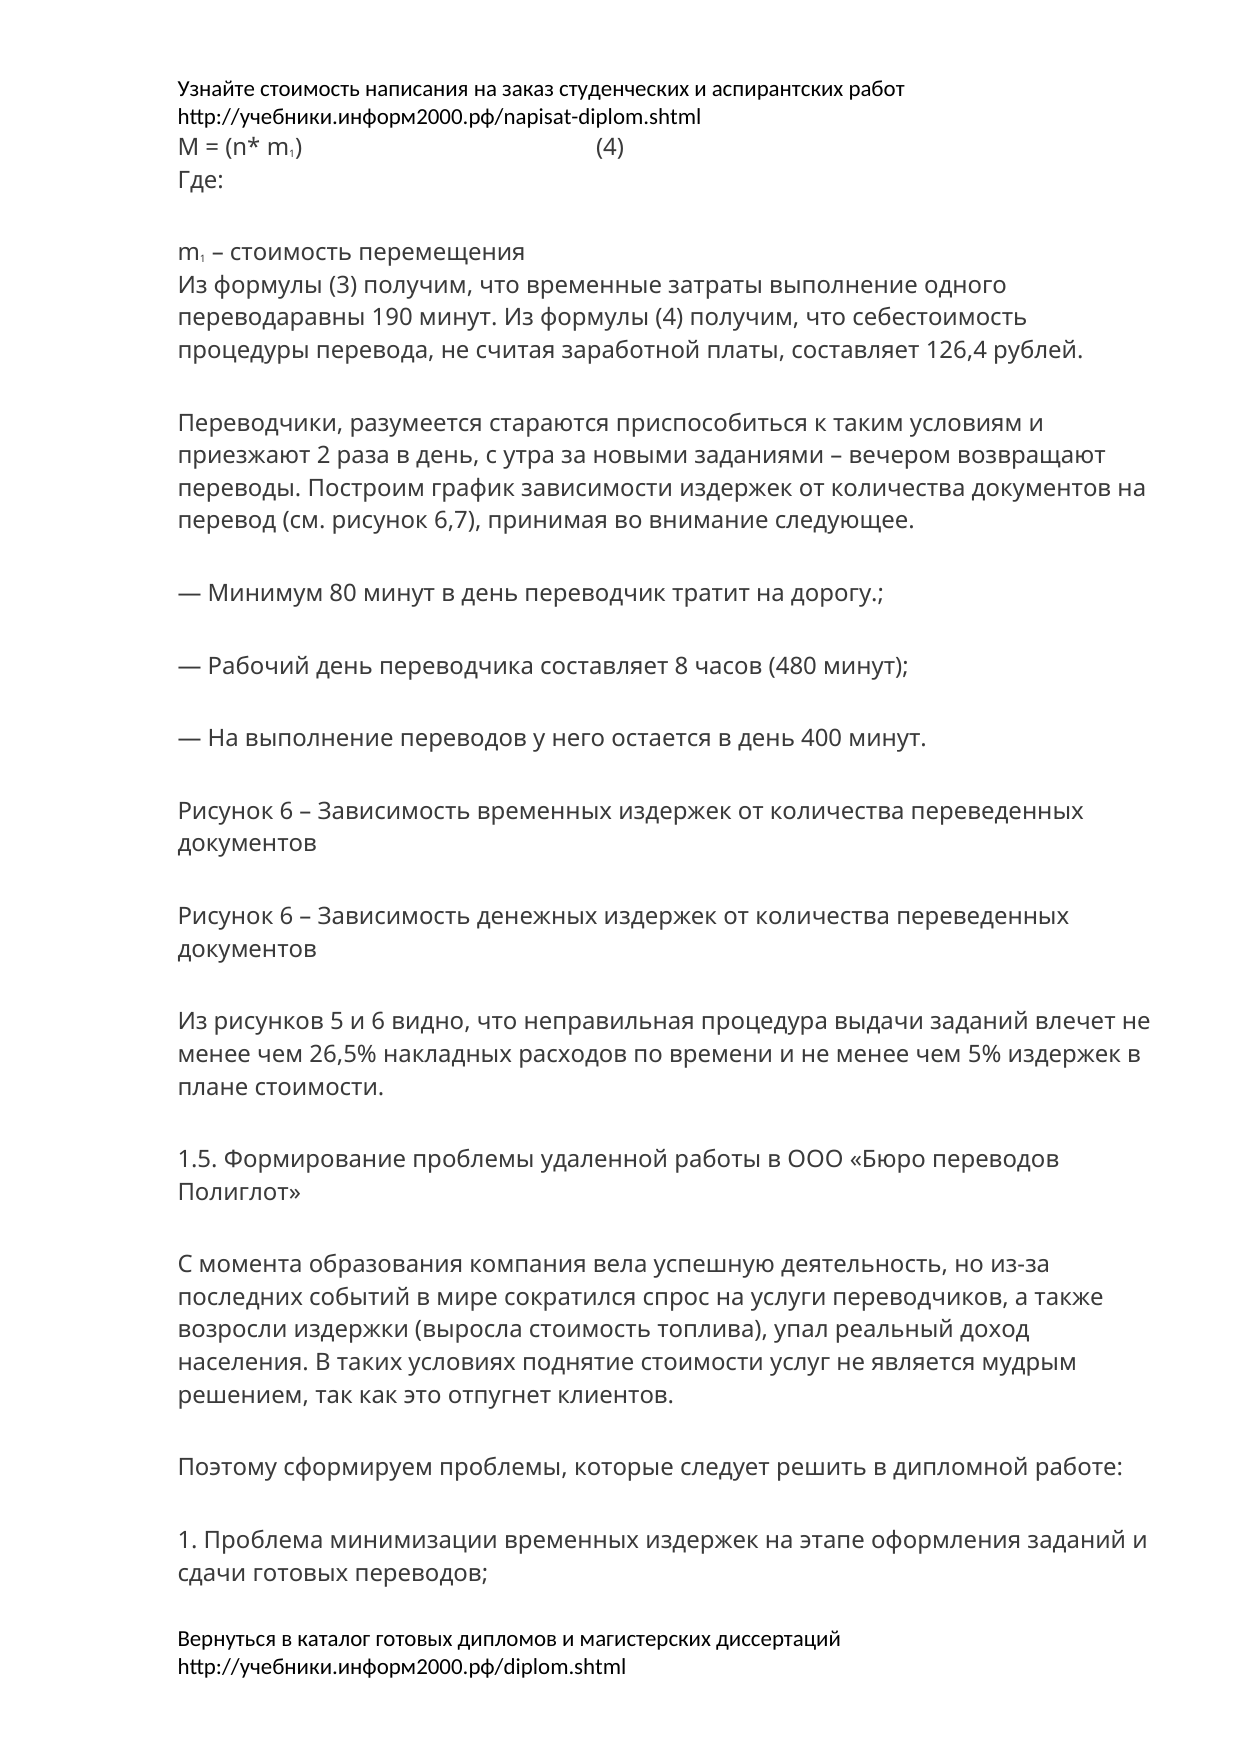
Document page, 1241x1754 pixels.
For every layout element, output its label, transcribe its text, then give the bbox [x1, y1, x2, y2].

text — Минимум 80 минут в день переводчик тратит на дорогу.; [177, 576, 1152, 608]
text С момента образования компания вела успешную деятельность, но из-за последних событий в мире сократился спрос на услуги переводчиков, а также возросли издержки (выросла стоимость топлива), упал реальный доход населения. В таких условиях поднятие стоимости услуг не является мудрым решением, так как это отпугнет клиентов. [177, 1247, 1152, 1410]
text — Рабочий день переводчика составляет 8 часов (480 минут); [177, 648, 1152, 681]
text Из рисунков 5 и 6 видно, что неправильная процедура выдачи заданий влечет не менее чем 26,5% накладных расходов по времени и не менее чем 5% издержек в плане стоимости. [177, 1004, 1152, 1102]
text Рисунок 6 – Зависимость денежных издержек от количества переведенных документов [177, 899, 1152, 964]
text 1. Проблема минимизации временных издержек на этапе оформления заданий и сдачи готовых переводов; [177, 1523, 1152, 1588]
text M = (n* m1) (4) [177, 130, 1152, 162]
text Где: [177, 162, 1152, 195]
text 1.5. Формирование проблемы удаленной работы в ООО «Бюро переводов Полиглот» [177, 1142, 1152, 1207]
text m1 – стоимость перемещения [177, 235, 1152, 268]
text Из формулы (3) получим, что временные затраты выполнение одного переводаравны 190 минут. Из формулы (4) получим, что себестоимость процедуры перевода, не считая заработной платы, составляет 126,4 рублей. [177, 268, 1152, 365]
text Переводчики, разумеется стараются приспособиться к таким условиям и приезжают 2 раза в день, с утра за новыми заданиями – вечером возвращают переводы. Построим график зависимости издержек от количества документов на перевод (см. рисунок 6,7), принимая во внимание следующее. [177, 405, 1152, 536]
text Рисунок 6 – Зависимость временных издержек от количества переведенных документов [177, 794, 1152, 859]
text Поэтому сформируем проблемы, которые следует решить в дипломной работе: [177, 1450, 1152, 1483]
text — На выполнение переводов у него остается в день 400 минут. [177, 721, 1152, 754]
